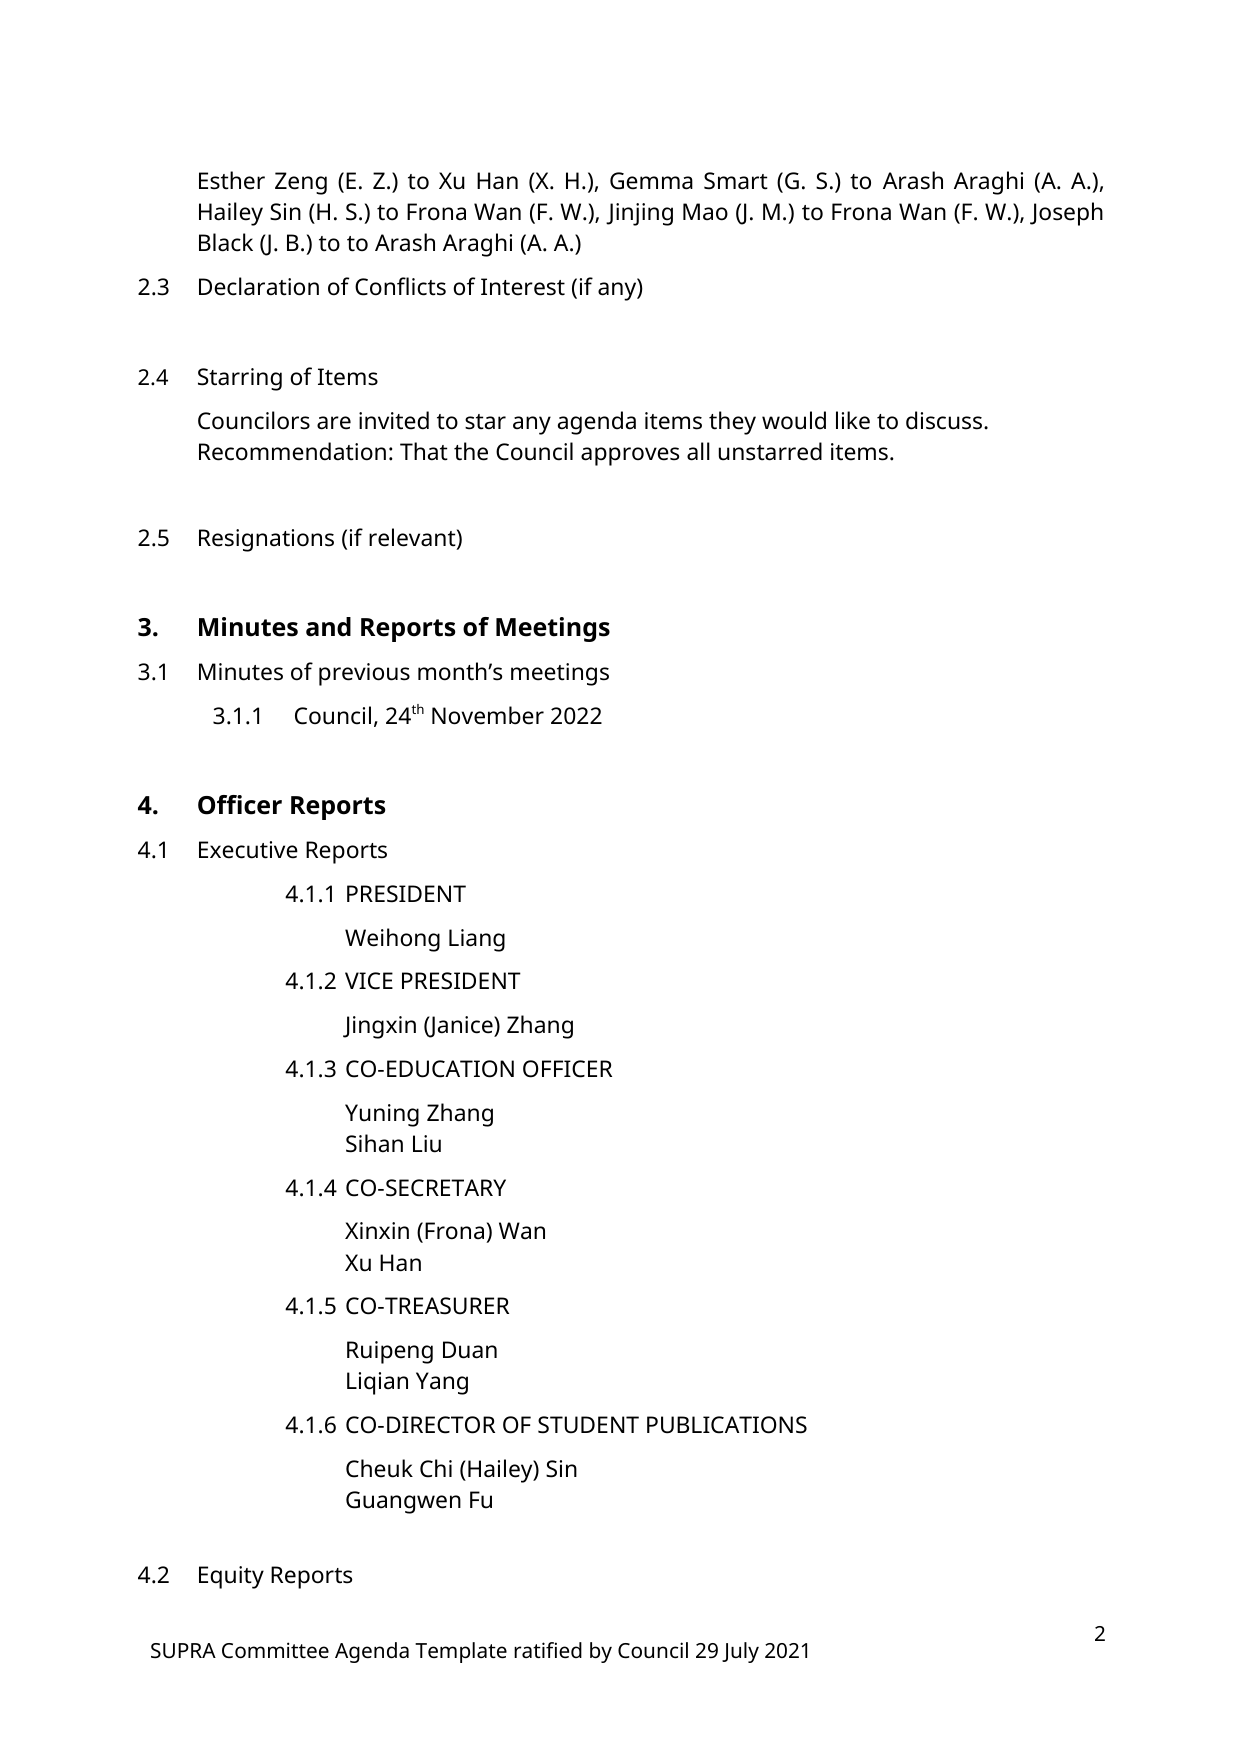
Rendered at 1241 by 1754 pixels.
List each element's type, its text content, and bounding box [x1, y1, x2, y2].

subtitle Executive Reports [137, 834, 1105, 865]
list Liqian Yang [345, 1365, 1105, 1397]
list Ruipeng Duan [345, 1334, 1105, 1365]
subtitle Council, 24th November 2022 [212, 700, 1105, 731]
list Yuning Zhang [345, 1097, 1105, 1128]
list CO-TREASURER [285, 1290, 1105, 1322]
list Weihong Liang [345, 922, 1105, 953]
list Cheuk Chi (Hailey) Sin [345, 1453, 1105, 1484]
list CO-DIRECTOR OF STUDENT PUBLICATIONS [285, 1409, 1105, 1440]
subtitle Officer Reports [137, 787, 1105, 822]
subtitle Councilors are invited to star any agenda items they would like to discuss. Recommendation: That the Council approves all unstarred items. [137, 405, 1105, 467]
list CO-SECRETARY [285, 1172, 1105, 1203]
subtitle Declaration of Conflicts of Interest (if any) [137, 271, 1105, 302]
list Xinxin (Frona) Wan [345, 1215, 1105, 1247]
list Guangwen Fu [345, 1484, 1105, 1515]
subtitle Esther Zeng (E. Z.) to Xu Han (X. H.), Gemma Smart (G. S.) to Arash Araghi (A. A.), Hailey Sin (H. S.) to Frona Wan (F. W.), Jinjing Mao (J. M.) to Frona Wan (F. W.), Joseph Black (J. B.) to to Arash Araghi (A. A.) [197, 164, 1105, 258]
subtitle Minutes of previous month’s meetings [137, 656, 1105, 687]
subtitle Resignations (if relevant) [137, 522, 1105, 553]
list CO-EDUCATION OFFICER [285, 1053, 1105, 1084]
list VICE PRESIDENT [285, 965, 1105, 997]
text Sihan Liu [345, 1128, 1105, 1159]
subtitle Equity Reports [137, 1559, 1105, 1590]
list PRESIDENT [285, 878, 1105, 909]
list Jingxin (Janice) Zhang [345, 1009, 1105, 1040]
subtitle Starring of Items [137, 361, 1105, 392]
subtitle Minutes and Reports of Meetings [137, 610, 1105, 644]
list Xu Han [345, 1247, 1105, 1278]
